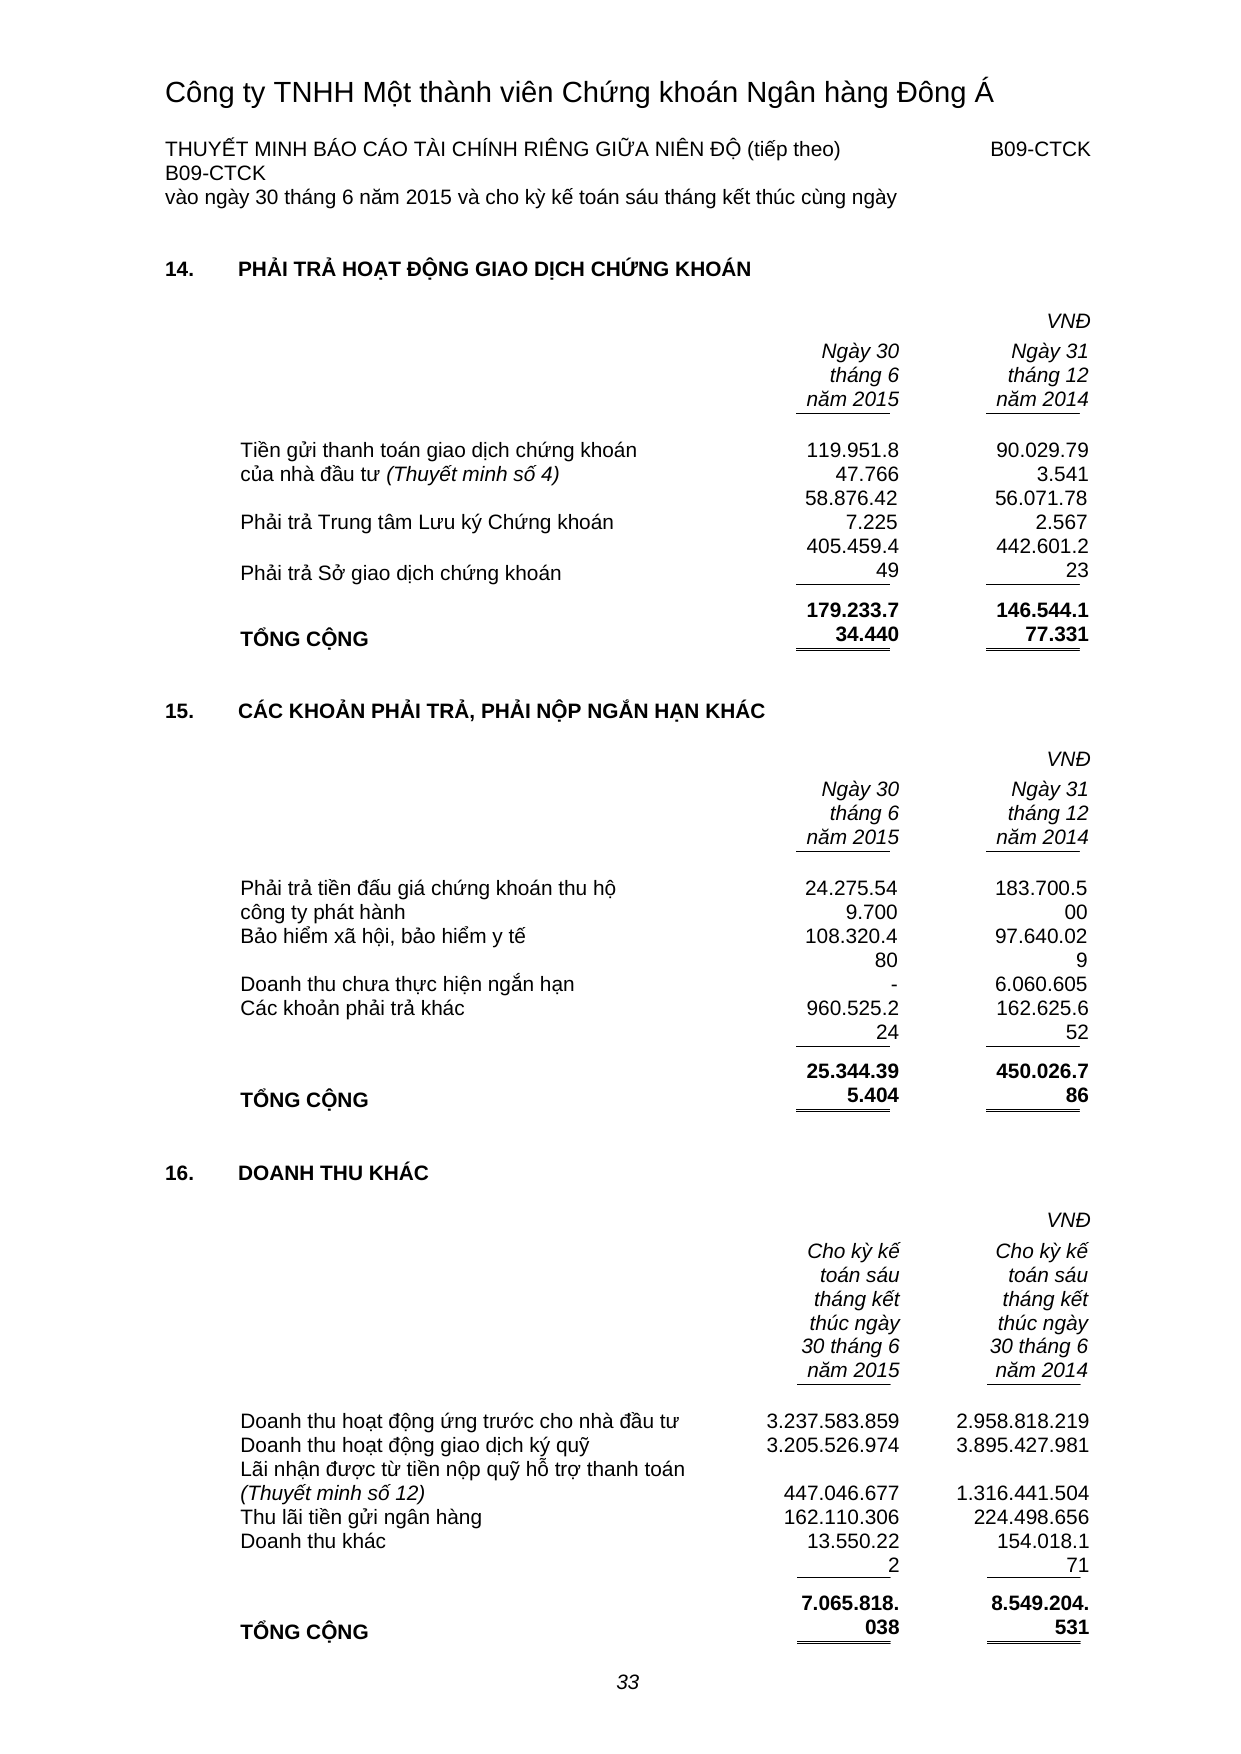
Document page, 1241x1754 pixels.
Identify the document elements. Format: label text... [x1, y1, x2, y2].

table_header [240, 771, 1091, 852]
list 14. PHẢI TRẢ HOẠT ĐỘNG GIAO DỊCH CHỨNG KHOÁN [165, 257, 1090, 281]
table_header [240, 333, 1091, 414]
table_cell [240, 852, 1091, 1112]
list VNĐ [238, 309, 1090, 333]
list 16. DOANH THU KHÁC [165, 1160, 1090, 1184]
list 15. CÁC KHOẢN PHẢI TRẢ, PHẢI NỘP NGẮN HẠN KHÁC [165, 699, 1090, 723]
list VNĐ [238, 747, 1090, 771]
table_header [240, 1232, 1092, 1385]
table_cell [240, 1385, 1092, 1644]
text VNĐ [165, 1208, 1090, 1232]
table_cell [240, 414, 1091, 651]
